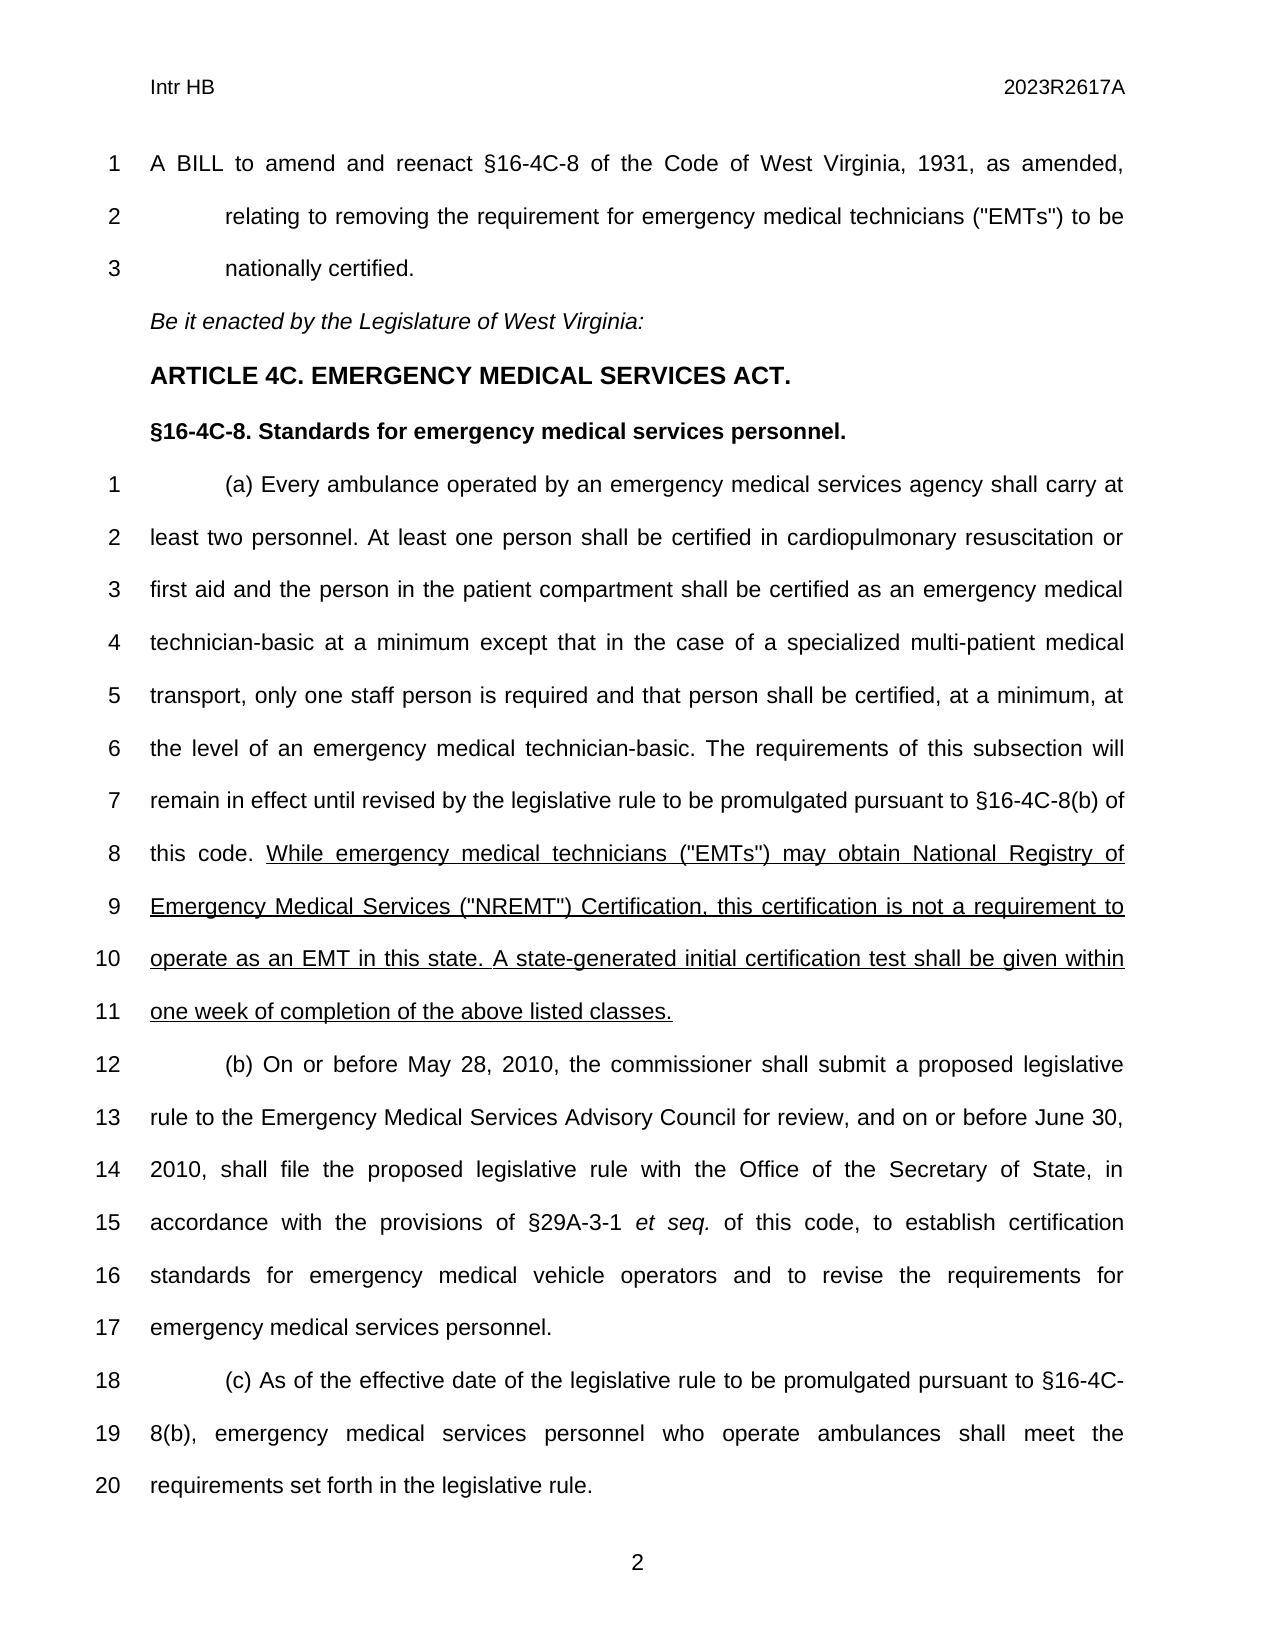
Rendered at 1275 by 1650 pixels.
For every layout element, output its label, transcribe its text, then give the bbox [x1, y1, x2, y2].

text (a) Every ambulance operated by an emergency medical services agency shall carry at least two personnel. At least one person shall be certified in cardiopulmonary resuscitation or first aid and the person in the patient compartment shall be certified as an emergency medical technician-basic at a minimum except that in the case of a specialized multi-patient medical transport, only one staff person is required and that person shall be certified, at a minimum, at the level of an emergency medical technician-basic. The requirements of this subsection will remain in effect until revised by the legislative rule to be promulgated pursuant to §16-4C-8(b) of this code. While emergency medical technicians ("EMTs") may obtain National Registry of Emergency Medical Services ("NREMT") Certification, this certification is not a requirement to operate as an EMT in this state. A state-generated initial certification test shall be given within one week of completion of the above listed classes. [150, 471, 1125, 915]
subtitle ARTICLE 4C. EMERGENCY MEDICAL SERVICES ACT. [150, 361, 1125, 389]
subtitle §16-4C-8. Standards for emergency medical services personnel. [150, 418, 1125, 445]
text Be it enacted by the Legislature of West Virginia: [150, 308, 1125, 334]
text (c) As of the effective date of the legislative rule to be promulgated pursuant to §16-4C-8(b), emergency medical services personnel who operate ambulances shall meet the requirements set forth in the legislative rule. [150, 1367, 1125, 1499]
title A BILL to amend and reenact §16-4C-8 of the Code of West Virginia, 1931, as amended, relating to removing the requirement for emergency medical technicians ("EMTs") to be nationally certified. [150, 150, 1125, 282]
text (b) On or before May 28, 2010, the commissioner shall submit a proposed legislative rule to the Emergency Medical Services Advisory Council for review, and on or before June 30, 2010, shall file the proposed legislative rule with the Office of the Secretary of State, in accordance with the provisions of §29A-3-1 et seq. of this code, to establish certification standards for emergency medical vehicle operators and to revise the requirements for emergency medical services personnel. [150, 1051, 1125, 1341]
